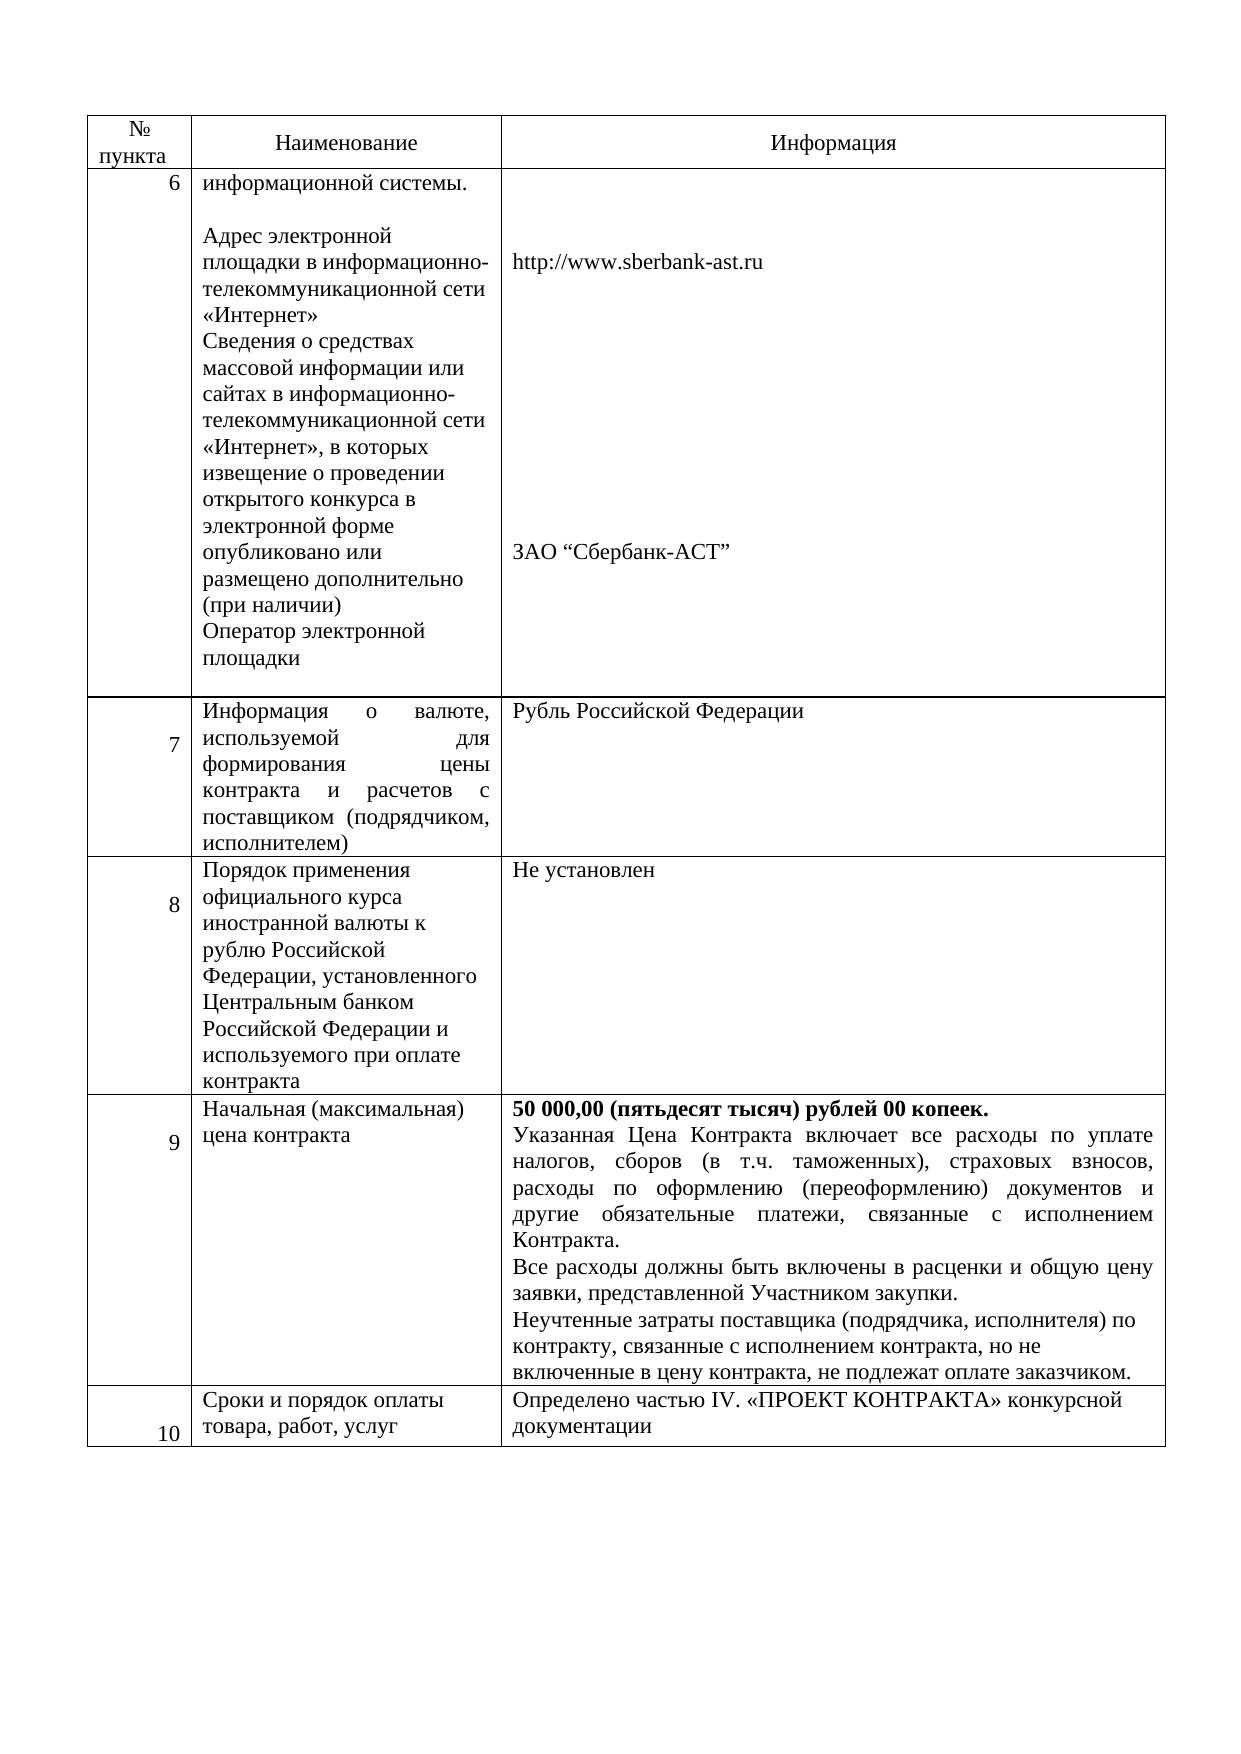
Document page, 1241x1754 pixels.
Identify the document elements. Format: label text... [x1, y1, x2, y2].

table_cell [502, 169, 1165, 696]
table_cell Сроки и порядок оплаты товара, работ, услуг [192, 1386, 501, 1446]
table_cell 9 [88, 1095, 191, 1385]
table_cell Определено частью IV. «ПРОЕКТ КОНТРАКТА» конкурсной документации [502, 1386, 1165, 1446]
table_header Информация [502, 116, 1165, 168]
table_cell 8 [88, 857, 191, 1094]
table_cell 6 [88, 169, 191, 696]
table_header № пункта [88, 116, 191, 168]
table_header Наименование [192, 116, 501, 168]
table_cell Начальная (максимальная) цена контракта [192, 1095, 501, 1385]
table_cell Информация о валюте, используемой для формирования цены контракта и расчетов с поставщиком (подрядчиком, исполнителем) [192, 698, 501, 856]
table_cell 50 000,00 (пятьдесят тысяч) рублей 00 копеек. Указанная Цена Контракта включает все расходы по уплате налогов, сборов (в т.ч. таможенных), страховых взносов, расходы по оформлению (переоформлению) документов и другие обязательные платежи, связанные с исполнением Контракта. Все расходы должны быть включены в расценки и общую цену заявки, представленной Участником закупки. Неучтенные затраты поставщика (подрядчика, исполнителя) по контракту, связанные с исполнением контракта, но не включенные в цену контракта, не подлежат оплате заказчиком. [502, 1095, 1165, 1385]
table_cell Порядок применения официального курса иностранной валюты к рублю Российской Федерации, установленного Центральным банком Российской Федерации и используемого при оплате контракта [192, 857, 501, 1094]
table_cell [192, 169, 501, 696]
table_cell 10 [88, 1386, 191, 1446]
table_cell Не установлен [502, 857, 1165, 1094]
table_cell 7 [88, 698, 191, 856]
table_cell Рубль Российской Федерации [502, 698, 1165, 856]
